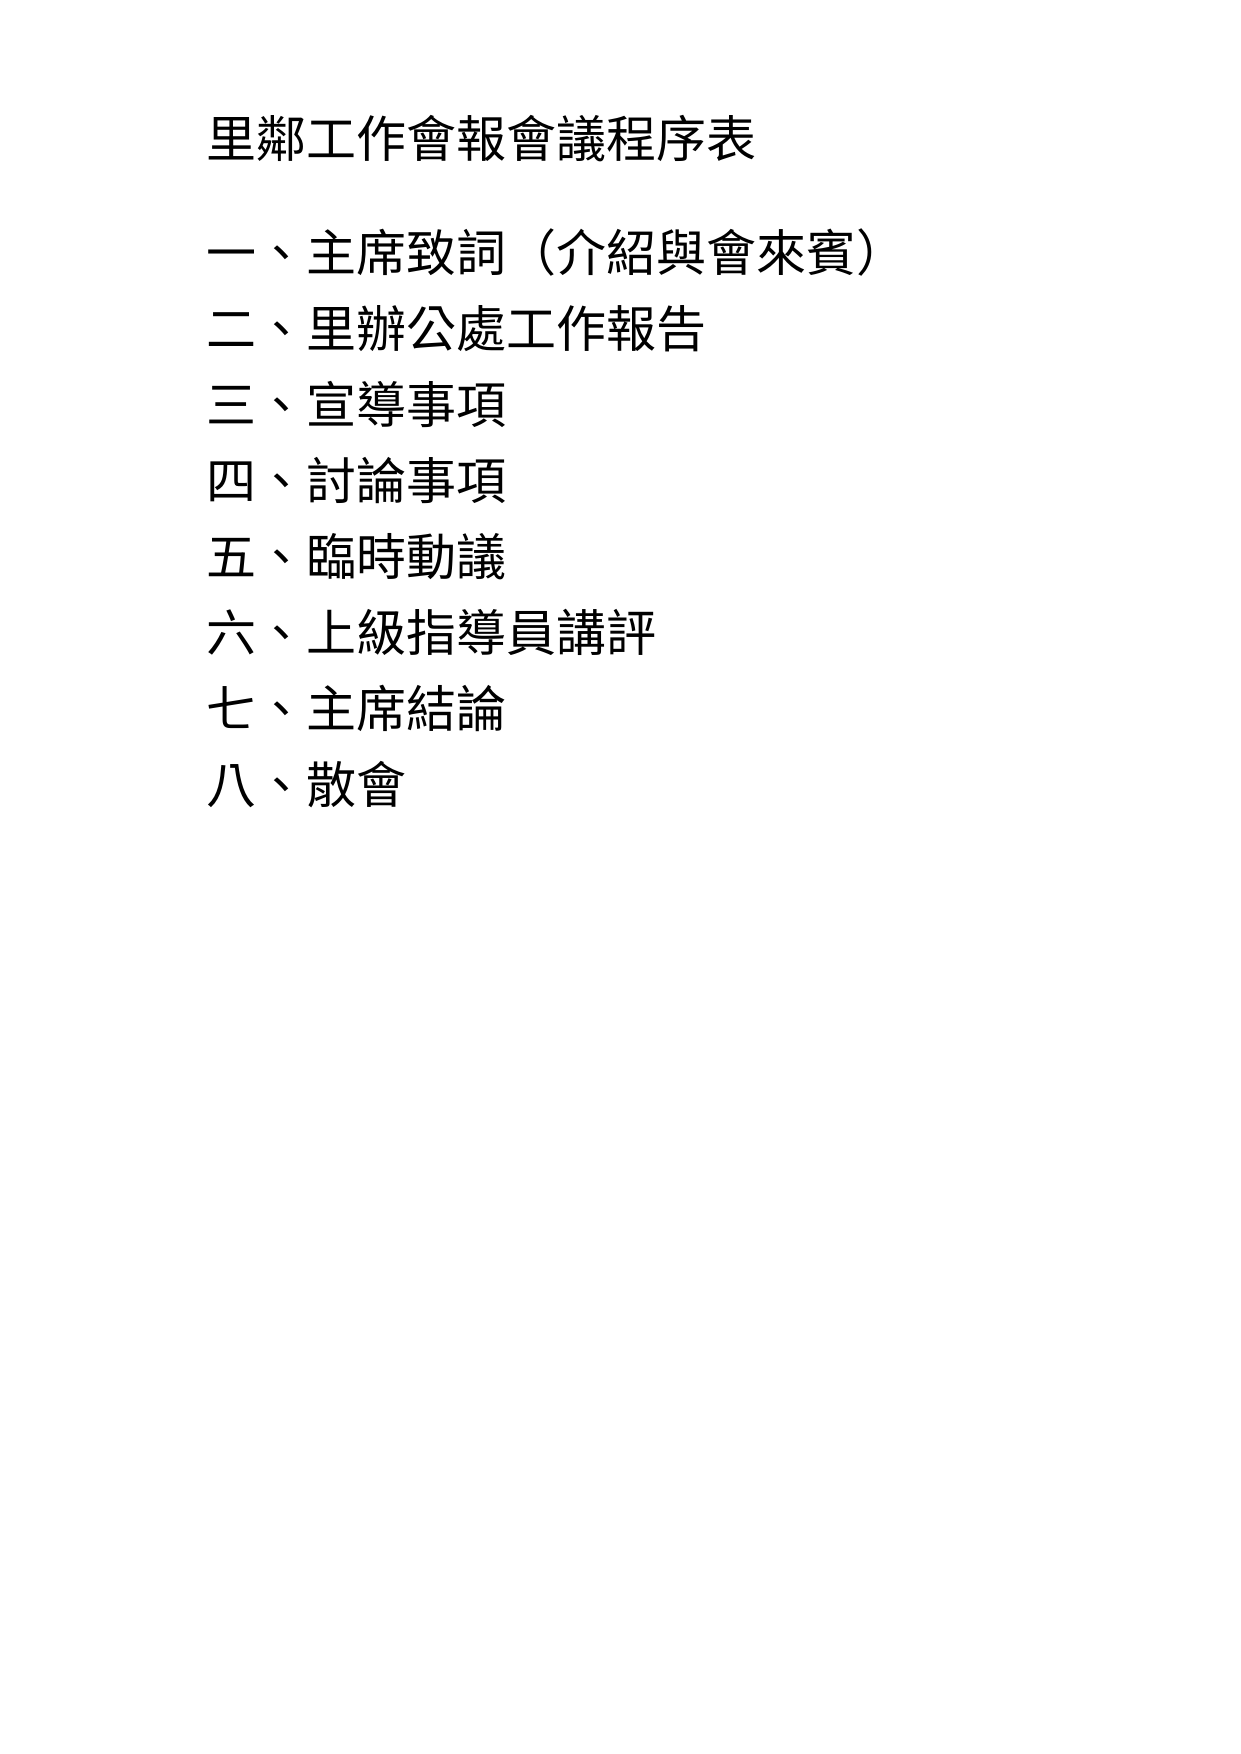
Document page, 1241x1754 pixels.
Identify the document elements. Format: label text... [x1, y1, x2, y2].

text 一、主席致詞（介紹與會來賓） [59, 212, 1181, 288]
text 六、上級指導員講評 [59, 592, 1181, 668]
text 二、里辦公處工作報告 [59, 288, 1181, 364]
text 里鄰工作會報會議程序表 [59, 97, 1181, 173]
text 七、主席結論 [59, 668, 1181, 744]
text 八、散會 [59, 744, 1181, 820]
text 三、宣導事項 [59, 364, 1181, 440]
text 四、討論事項 [59, 440, 1181, 516]
text 五、臨時動議 [59, 516, 1181, 592]
